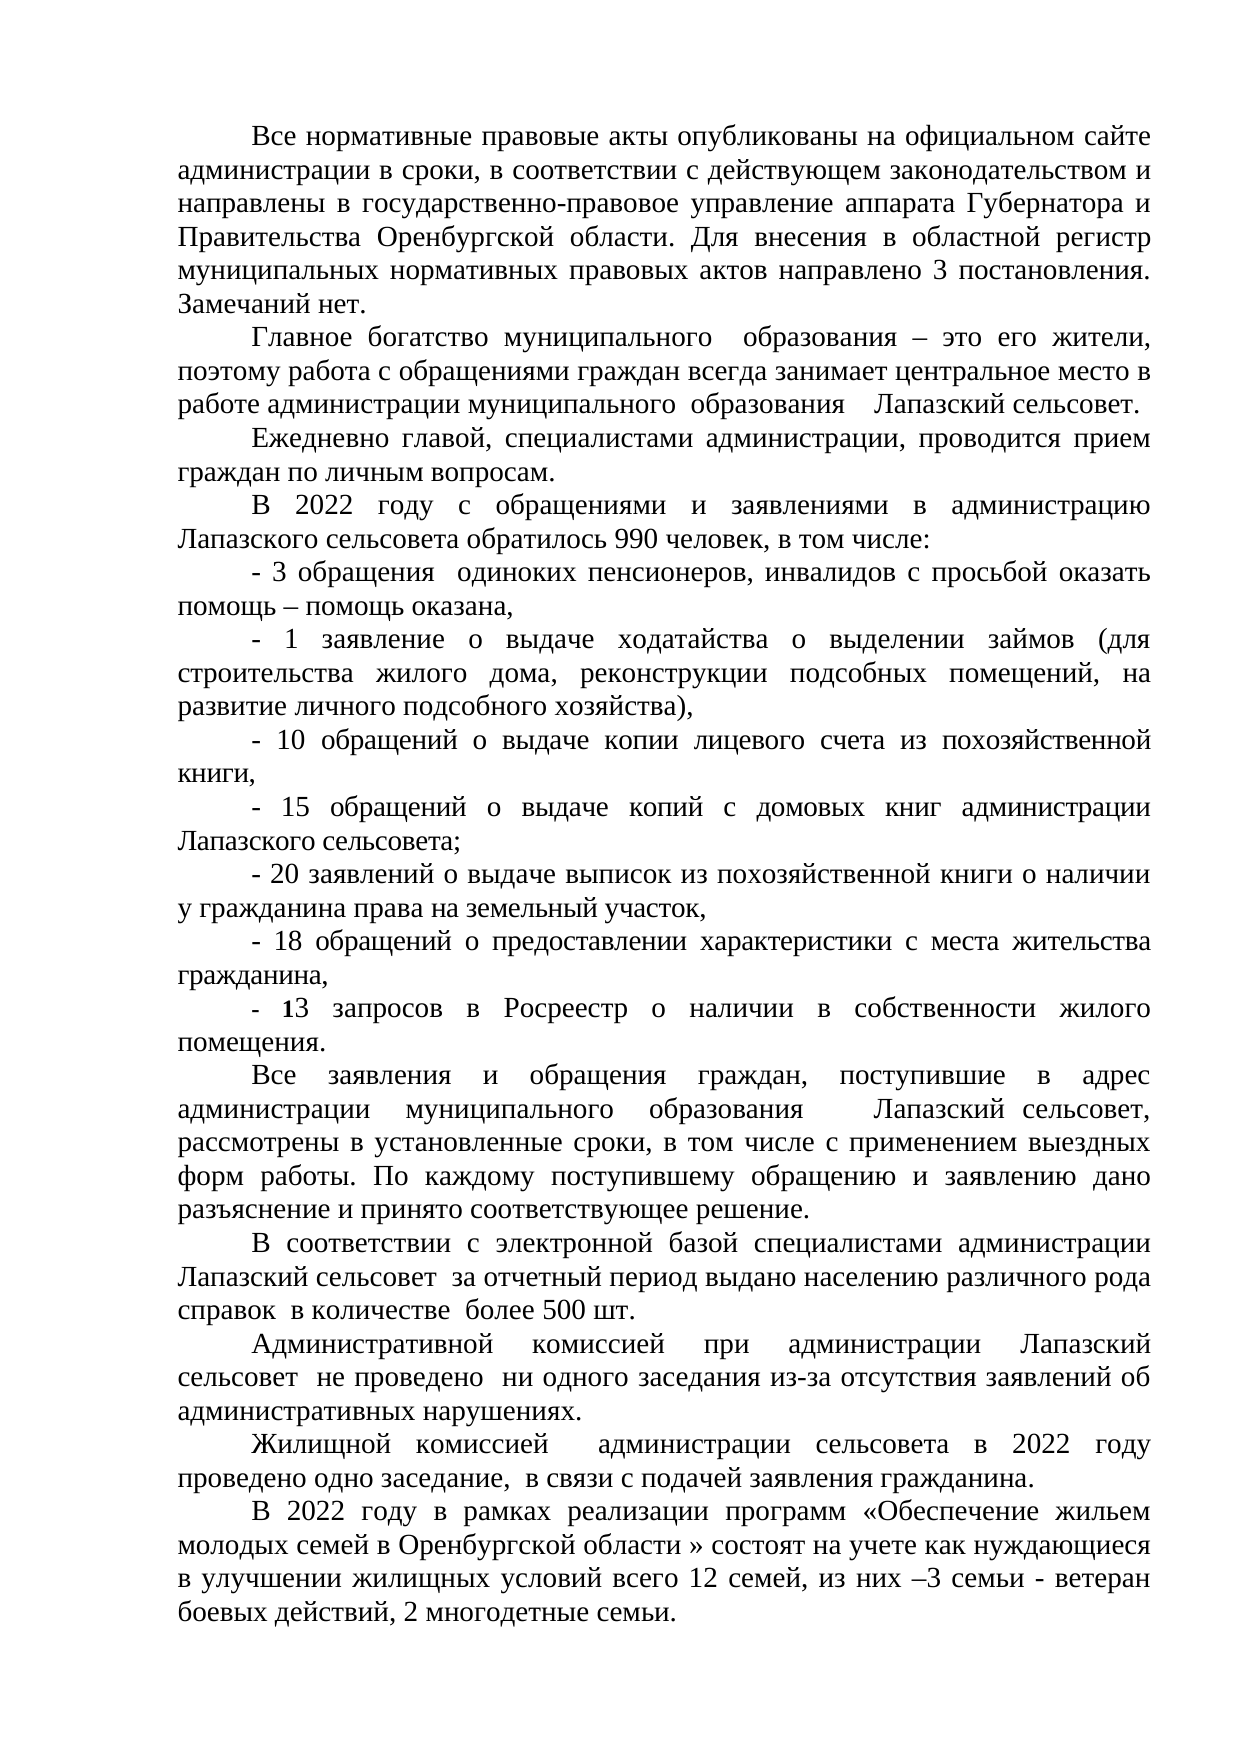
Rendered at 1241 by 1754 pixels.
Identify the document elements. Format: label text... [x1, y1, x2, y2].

text - 1 заявление о выдаче ходатайства о выделении займов (для строительства жилого дома, реконструкции подсобных помещений, на развитие личного подсобного хозяйства), [177, 621, 1152, 722]
text - 18 обращений о предоставлении характеристики с места жительства гражданина, [177, 923, 1152, 990]
text Ежедневно главой, специалистами администрации, проводится прием граждан по личным вопросам. [177, 420, 1152, 487]
text Жилищной комиссией администрации сельсовета в 2022 году проведено одно заседание, в связи с подачей заявления гражданина. [177, 1426, 1152, 1493]
text В 2022 году в рамках реализации программ «Обеспечение жильем молодых семей в Оренбургской области » состоят на учете как нуждающиеся в улучшении жилищных условий всего 12 семей, из них –3 семьи - ветеран боевых действий, 2 многодетные семьи. [177, 1493, 1152, 1628]
text - 3 обращения одиноких пенсионеров, инвалидов с просьбой оказать помощь – помощь оказана, [177, 554, 1152, 621]
text - 15 обращений о выдаче копий с домовых книг администрации Лапазского сельсовета; [177, 789, 1152, 856]
text - 13 запросов в Росреестр о наличии в собственности жилого помещения. [177, 990, 1152, 1057]
text - 10 обращений о выдаче копии лицевого счета из похозяйственной книги, [177, 722, 1152, 789]
text Главное богатство муниципального образования – это его жители, поэтому работа с обращениями граждан всегда занимает центральное место в работе администрации муниципального образования Лапазский сельсовет. [177, 319, 1152, 420]
text В 2022 году с обращениями и заявлениями в администрацию Лапазского сельсовета обратилось 990 человек, в том числе: [177, 487, 1152, 554]
text Административной комиссией при администрации Лапазский сельсовет не проведено ни одного заседания из-за отсутствия заявлений об административных нарушениях. [177, 1326, 1152, 1426]
text Все нормативные правовые акты опубликованы на официальном сайте администрации в сроки, в соответствии с действующем законодательством и направлены в государственно-правовое управление аппарата Губернатора и Правительства Оренбургской области. Для внесения в областной регистр муниципальных нормативных правовых актов направлено 3 постановления. Замечаний нет. [177, 118, 1152, 319]
text Все заявления и обращения граждан, поступившие в адрес администрации муниципального образования Лапазский сельсовет, рассмотрены в установленные сроки, в том числе с применением выездных форм работы. По каждому поступившему обращению и заявлению дано разъяснение и принято соответствующее решение. [177, 1057, 1152, 1225]
text - 20 заявлений о выдаче выписок из похозяйственной книги о наличии у гражданина права на земельный участок, [177, 856, 1152, 923]
text В соответствии с электронной базой специалистами администрации Лапазский сельсовет за отчетный период выдано населению различного рода справок в количестве более 500 шт. [177, 1225, 1152, 1326]
